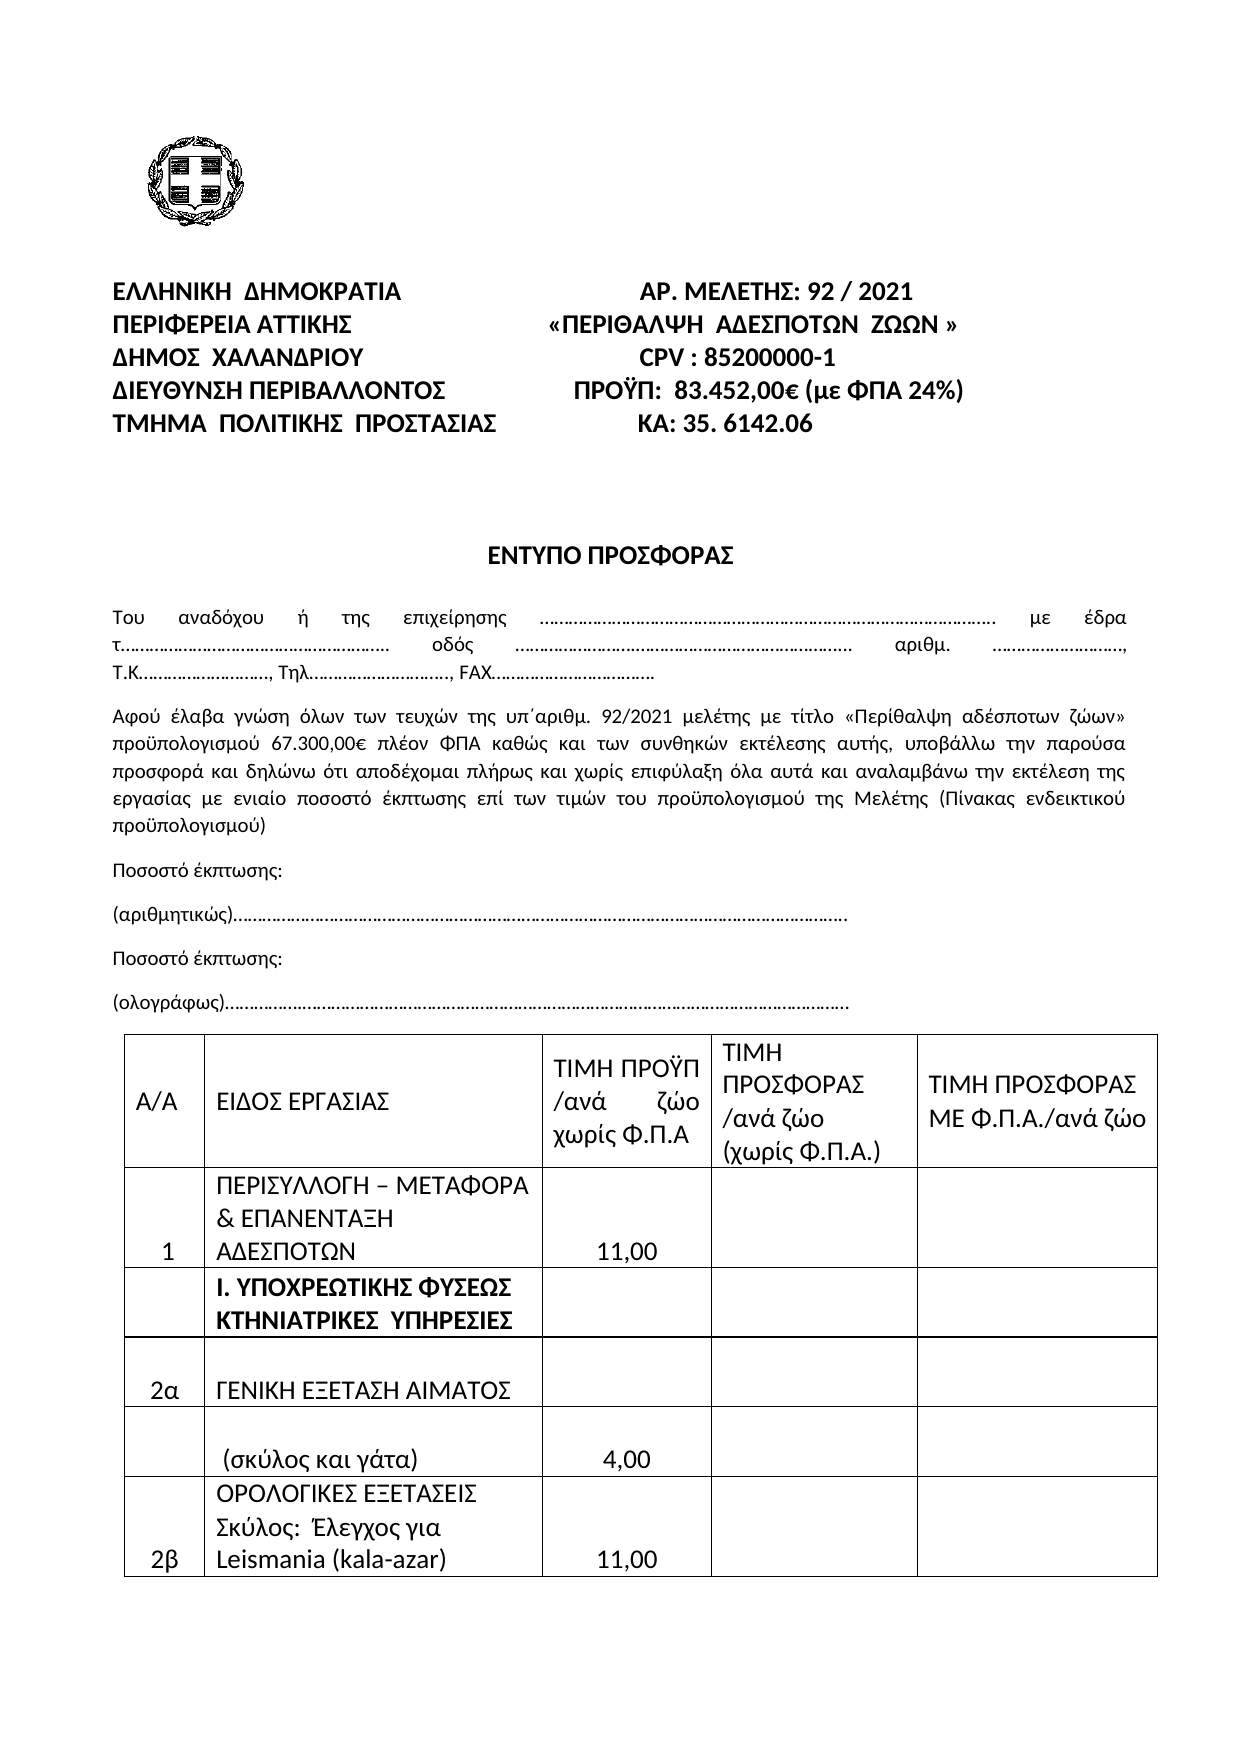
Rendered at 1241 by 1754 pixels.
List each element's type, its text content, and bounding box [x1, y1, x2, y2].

table_cell [712, 1338, 917, 1406]
text ΔΗΜΟΣ ΧΑΛΑΝΔΡΙΟΥ CPV : 85200000-1 [112, 340, 1128, 373]
text Ποσοστό έκπτωσης: [112, 857, 1128, 882]
table_header Α/Α [125, 1035, 204, 1167]
table_cell [543, 1268, 711, 1336]
table_cell [543, 1338, 711, 1406]
table_cell 2α [125, 1338, 204, 1406]
text ΤΜΗΜΑ ΠΟΛΙΤΙΚΗΣ ΠΡΟΣΤΑΣΙΑΣ ΚΑ: 35. 6142.06 [112, 406, 1128, 439]
text ΔΙΕΥΘΥΝΣΗ ΠΕΡΙΒΑΛΛΟΝΤΟΣ ΠΡΟΫΠ: 83.452,00€ (με ΦΠΑ 24%) [112, 373, 1128, 406]
table_cell 1 [125, 1168, 204, 1267]
table_cell [918, 1268, 1157, 1336]
picture [131, 131, 260, 233]
table_cell (σκύλος και γάτα) [205, 1407, 542, 1476]
table_cell ΟΡΟΛΟΓΙΚΕΣ ΕΞΕΤΑΣΕΙΣ Σκύλος: Έλεγχος για Leismania (kala-azar) [205, 1477, 542, 1576]
table_header ΤΙΜΗ ΠΡΟΣΦΟΡΑΣ ΜΕ Φ.Π.Α./ανά ζώο [918, 1035, 1157, 1167]
table_cell [918, 1477, 1157, 1576]
table_cell [918, 1407, 1157, 1476]
text Ποσοστό έκπτωσης: [112, 945, 1128, 970]
table_cell Ι. ΥΠΟΧΡΕΩΤΙΚΗΣ ΦΥΣΕΩΣ ΚΤΗΝΙΑΤΡΙΚΕΣ ΥΠΗΡΕΣΙΕΣ [205, 1268, 542, 1336]
table_cell 11,00 [543, 1168, 711, 1267]
table_cell 4,00 [543, 1407, 711, 1476]
table_cell [125, 1268, 204, 1336]
table_header ΤΙΜΗ ΠΡΟΣΦΟΡΑΣ /ανά ζώο (χωρίς Φ.Π.Α.) [712, 1035, 917, 1167]
table_cell 2β [125, 1477, 204, 1576]
text (αριθμητικώς)……………………………………………………………………………………………………………….. [112, 901, 1128, 926]
table_cell ΓΕΝΙΚΗ ΕΞΕΤΑΣΗ ΑΙΜΑΤΟΣ [205, 1338, 542, 1406]
text ΠΕΡΙΦΕΡΕΙΑ ΑΤΤΙΚΗΣ «ΠΕΡΙΘΑΛΨΗ ΑΔΕΣΠΟΤΩΝ ΖΩΩΝ » [112, 307, 1128, 340]
text (ολογράφως)…………….…………………………………………………………………………………………………… [112, 989, 1128, 1014]
table_cell ΠΕΡΙΣΥΛΛΟΓΗ – ΜΕΤΑΦΟΡΑ & ΕΠΑΝΕΝΤΑΞΗ ΑΔΕΣΠΟΤΩΝ [205, 1168, 542, 1267]
text ΕΝΤΥΠΟ ΠΡΟΣΦΟΡΑΣ [412, 538, 1128, 571]
text ΕΛΛΗΝΙΚΗ ΔΗΜΟΚΡΑΤΙΑ ΑΡ. ΜΕΛΕΤΗΣ: 92 / 2021 [112, 274, 1128, 307]
table_cell [918, 1338, 1157, 1406]
text Του αναδόχου ή της επιχείρησης ………………………………………………………………………………….. με έδρα τ……………………………………………….. οδός …………………….……………………………………... αριθμ. ………………………, Τ.Κ………………………, Τηλ……………………….., FAX……………………………. [112, 604, 1128, 684]
table_cell 11,00 [543, 1477, 711, 1576]
table_cell [712, 1407, 917, 1476]
table_cell [712, 1477, 917, 1576]
text Αφού έλαβα γνώση όλων των τευχών της υπ΄αριθμ. 92/2021 μελέτης με τίτλο «Περίθαλψη αδέσποτων ζώων» προϋπολογισμού 67.300,00€ πλέον ΦΠΑ καθώς και των συνθηκών εκτέλεσης αυτής, υποβάλλω την παρούσα προσφορά και δηλώνω ότι αποδέχομαι πλήρως και χωρίς επιφύλαξη όλα αυτά και αναλαμβάνω την εκτέλεση της εργασίας με ενιαίο ποσοστό έκπτωσης επί των τιμών του προϋπολογισμού της Μελέτης (Πίνακας ενδεικτικού προϋπολογισμού) [112, 703, 1128, 838]
table_header ΤΙΜΗ ΠΡΟΫΠ /ανά ζώο χωρίς Φ.Π.Α [543, 1035, 711, 1167]
table_cell [918, 1168, 1157, 1267]
table_cell [125, 1407, 204, 1476]
table_cell [712, 1268, 917, 1336]
table_header ΕΙΔΟΣ ΕΡΓΑΣΙΑΣ [205, 1035, 542, 1167]
table_cell [712, 1168, 917, 1267]
